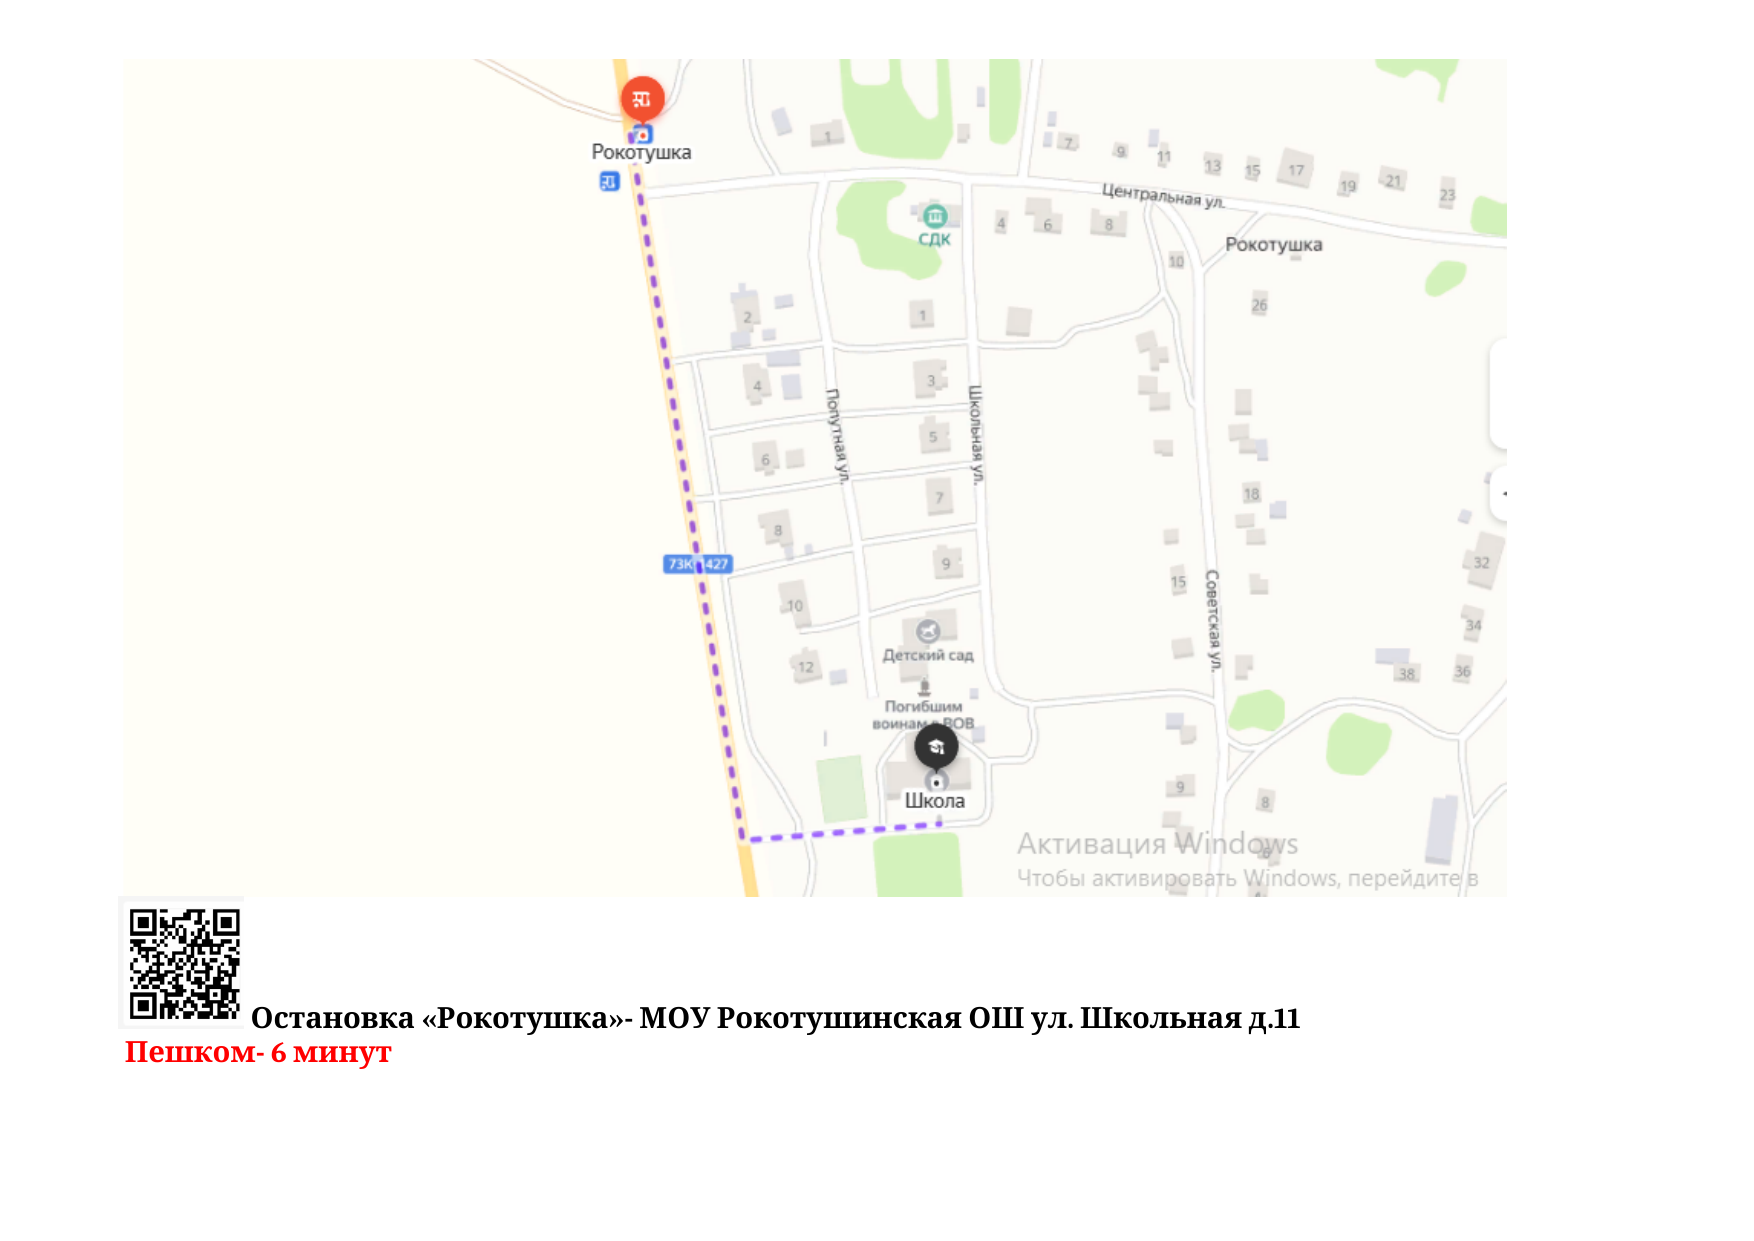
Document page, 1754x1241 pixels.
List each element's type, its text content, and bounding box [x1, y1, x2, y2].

text Пешком- 6 минут [118, 1036, 1636, 1069]
text Остановка «Рокотушка»- МОУ Рокотушинская ОШ ул. Школьная д.11 [118, 897, 1636, 1036]
picture [118, 59, 1507, 1029]
